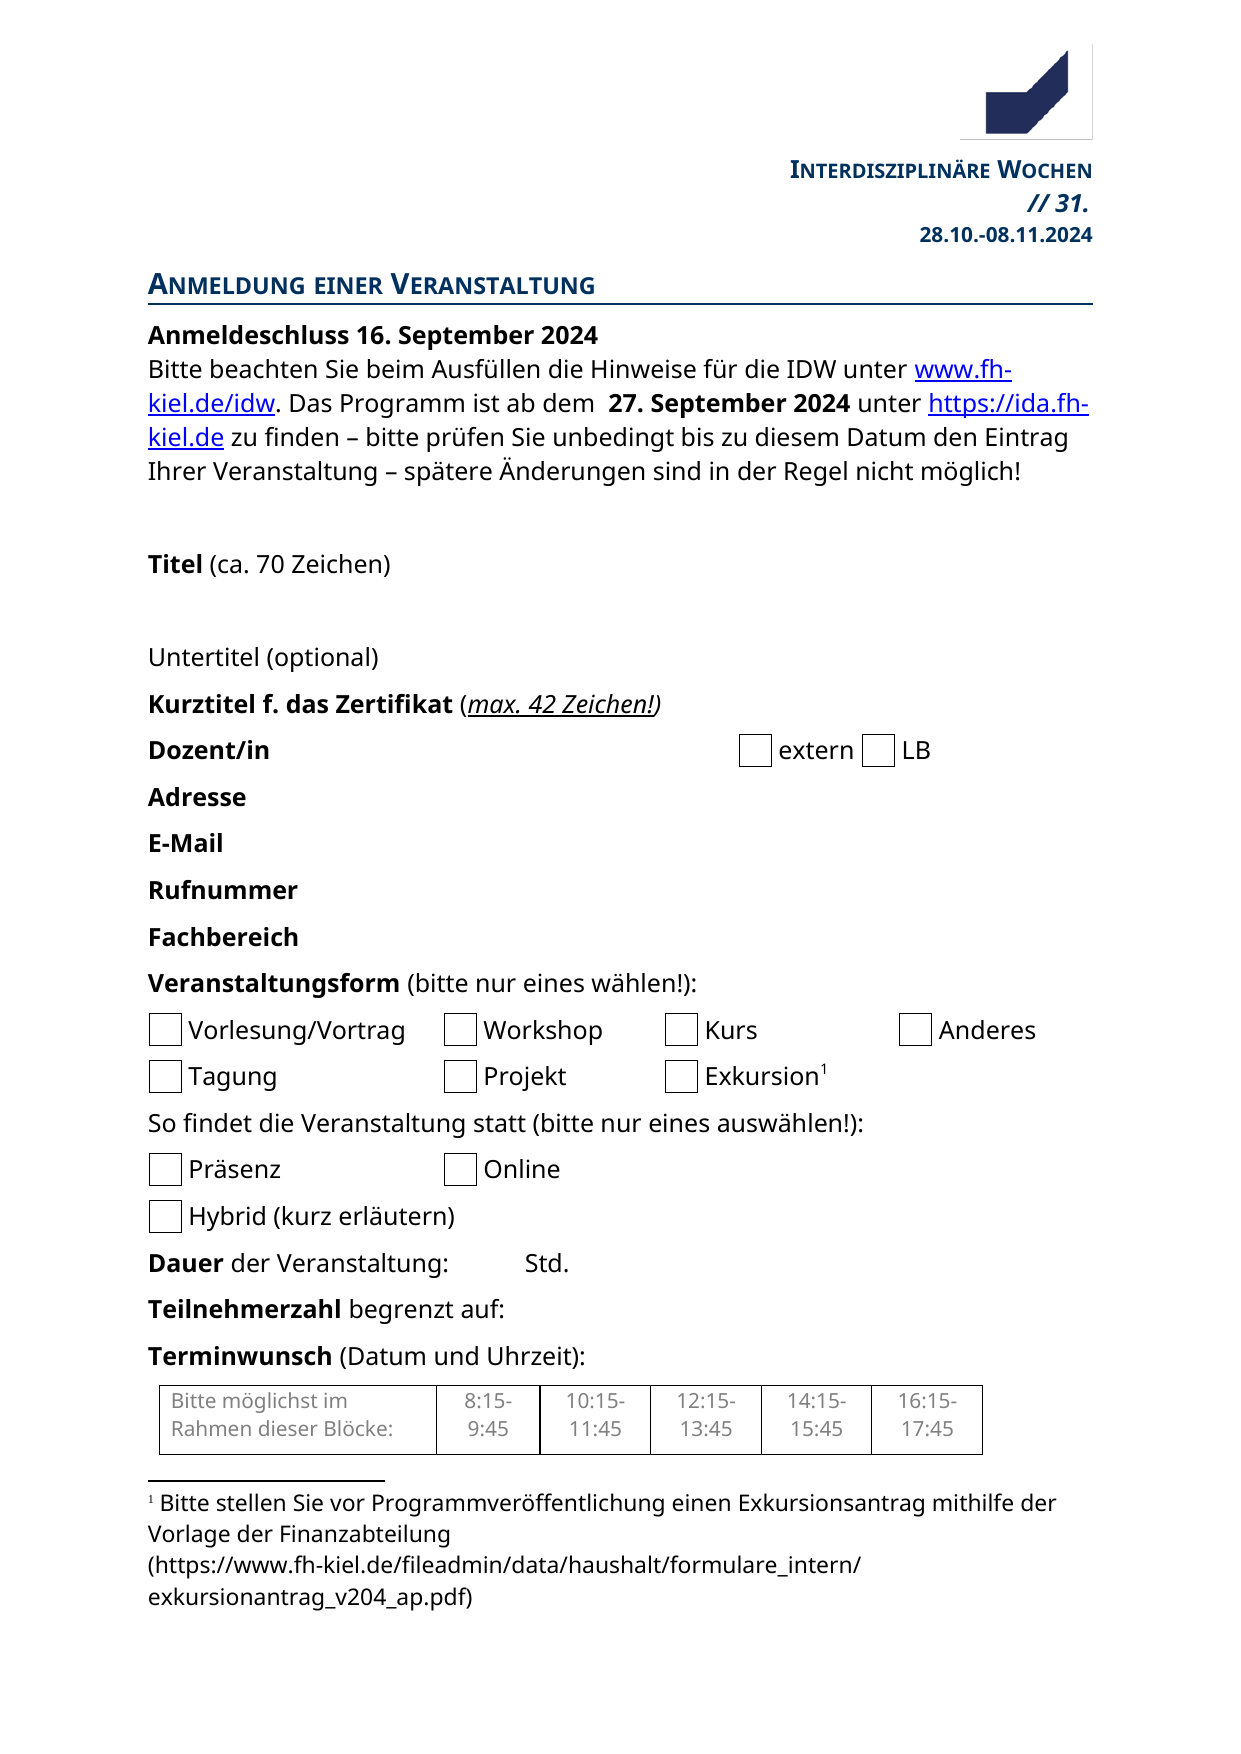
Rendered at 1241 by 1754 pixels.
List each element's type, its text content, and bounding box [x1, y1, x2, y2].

text Hybrid (kurz erläutern) [148, 1199, 1093, 1233]
text Veranstaltungsform (bitte nur eines wählen!): [148, 966, 1093, 1000]
text Untertitel (optional) [148, 640, 1093, 674]
text Bitte beachten Sie beim Ausfüllen die Hinweise für die IDW unter www.fh-kiel.de/idw. Das Programm ist ab dem 27. September 2024 unter https://ida.fh-kiel.de zu finden – bitte prüfen Sie unbedingt bis zu diesem Datum den Eintrag Ihrer Veranstaltung – spätere Änderungen sind in der Regel nicht möglich! [148, 351, 1093, 488]
text So findet die Veranstaltung statt (bitte nur eines auswählen!): [148, 1106, 1093, 1139]
text Präsenz Online [148, 1152, 1093, 1186]
text Teilnehmerzahl begrenzt auf: [148, 1292, 1093, 1326]
text Fachbereich [148, 919, 1093, 953]
text Tagung Projekt Exkursion [148, 1059, 1093, 1093]
picture [960, 44, 1093, 140]
table_header 14:15-15:45 [762, 1386, 871, 1454]
text Anmeldeschluss 16. September 2024 [148, 317, 1093, 351]
text Vorlesung/Vortrag Workshop Kurs Anderes [148, 1012, 1093, 1046]
text E-Mail [148, 826, 1093, 860]
text Anmeldung einer Veranstaltung [148, 263, 1093, 303]
text Terminwunsch (Datum und Uhrzeit): [148, 1338, 1093, 1372]
table_header 16:15-17:45 [872, 1386, 982, 1454]
text Kurztitel f. das Zertifikat (max. 42 Zeichen!) [148, 686, 1093, 721]
text Dauer der Veranstaltung: Std. [148, 1245, 1093, 1279]
table_header 8:15-9:45 [437, 1386, 539, 1454]
text Adresse [148, 779, 1093, 814]
table_header Bitte möglichst im Rahmen dieser Blöcke: [160, 1386, 436, 1454]
text Titel (ca. 70 Zeichen) [148, 547, 1093, 581]
text Rufnummer [148, 873, 1093, 907]
table_header 12:15-13:45 [651, 1386, 761, 1454]
text Dozent/in extern LB [148, 733, 1093, 767]
table_header 10:15- 11:45 [541, 1386, 650, 1454]
